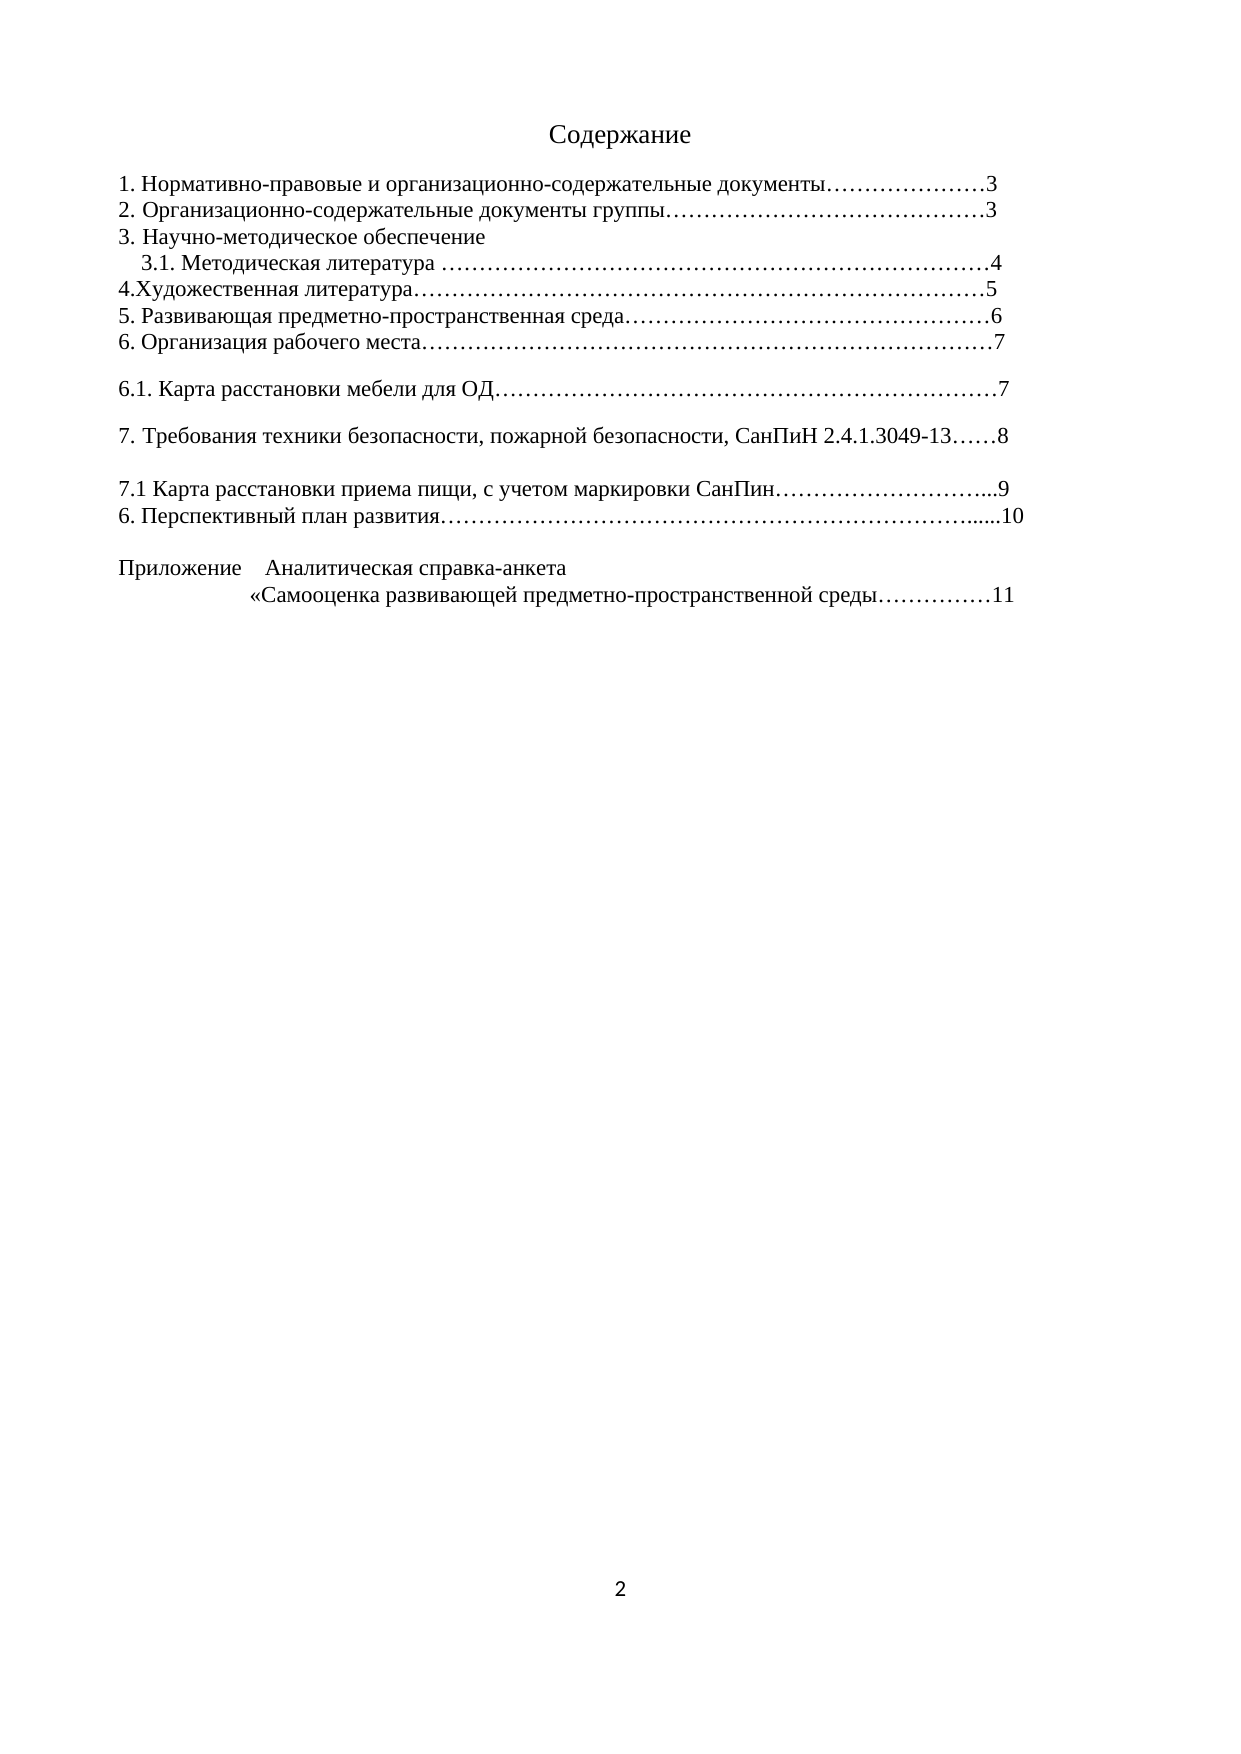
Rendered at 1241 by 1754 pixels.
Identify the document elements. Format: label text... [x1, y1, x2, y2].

text Приложение Аналитическая справка-анкета [118, 554, 1122, 581]
text 2. Организационно-содержательные документы группы……………………………………3 [118, 196, 1122, 223]
text 3. Научно-методическое обеспечение [118, 223, 1122, 249]
text 3.1. Методическая литература ………………………………………………………………4 [118, 249, 1122, 276]
text Содержание [118, 118, 1122, 149]
text 6.1. Карта расстановки мебели для ОД…………………………………………………………7 [118, 375, 1122, 402]
text 1. Нормативно-правовые и организационно-содержательные документы…………………3 [118, 170, 1122, 196]
text «Самооценка развивающей предметно-пространственной среды……………11 [118, 581, 1122, 607]
text 7. Требования техники безопасности, пожарной безопасности, СанПиН 2.4.1.3049-13……8 [118, 423, 1122, 449]
text 6. Перспективный план развития……………………………………………………………......10 [118, 502, 1122, 528]
text 6. Организация рабочего места…………………………………………………………………7 [118, 328, 1122, 354]
text 7.1 Карта расстановки приема пищи, с учетом маркировки СанПин………………………...9 [118, 475, 1122, 502]
text 4.Художественная литература…………………………………………………………………5 [118, 276, 1122, 302]
text 5. Развивающая предметно-пространственная среда…………………………………………6 [118, 302, 1122, 328]
